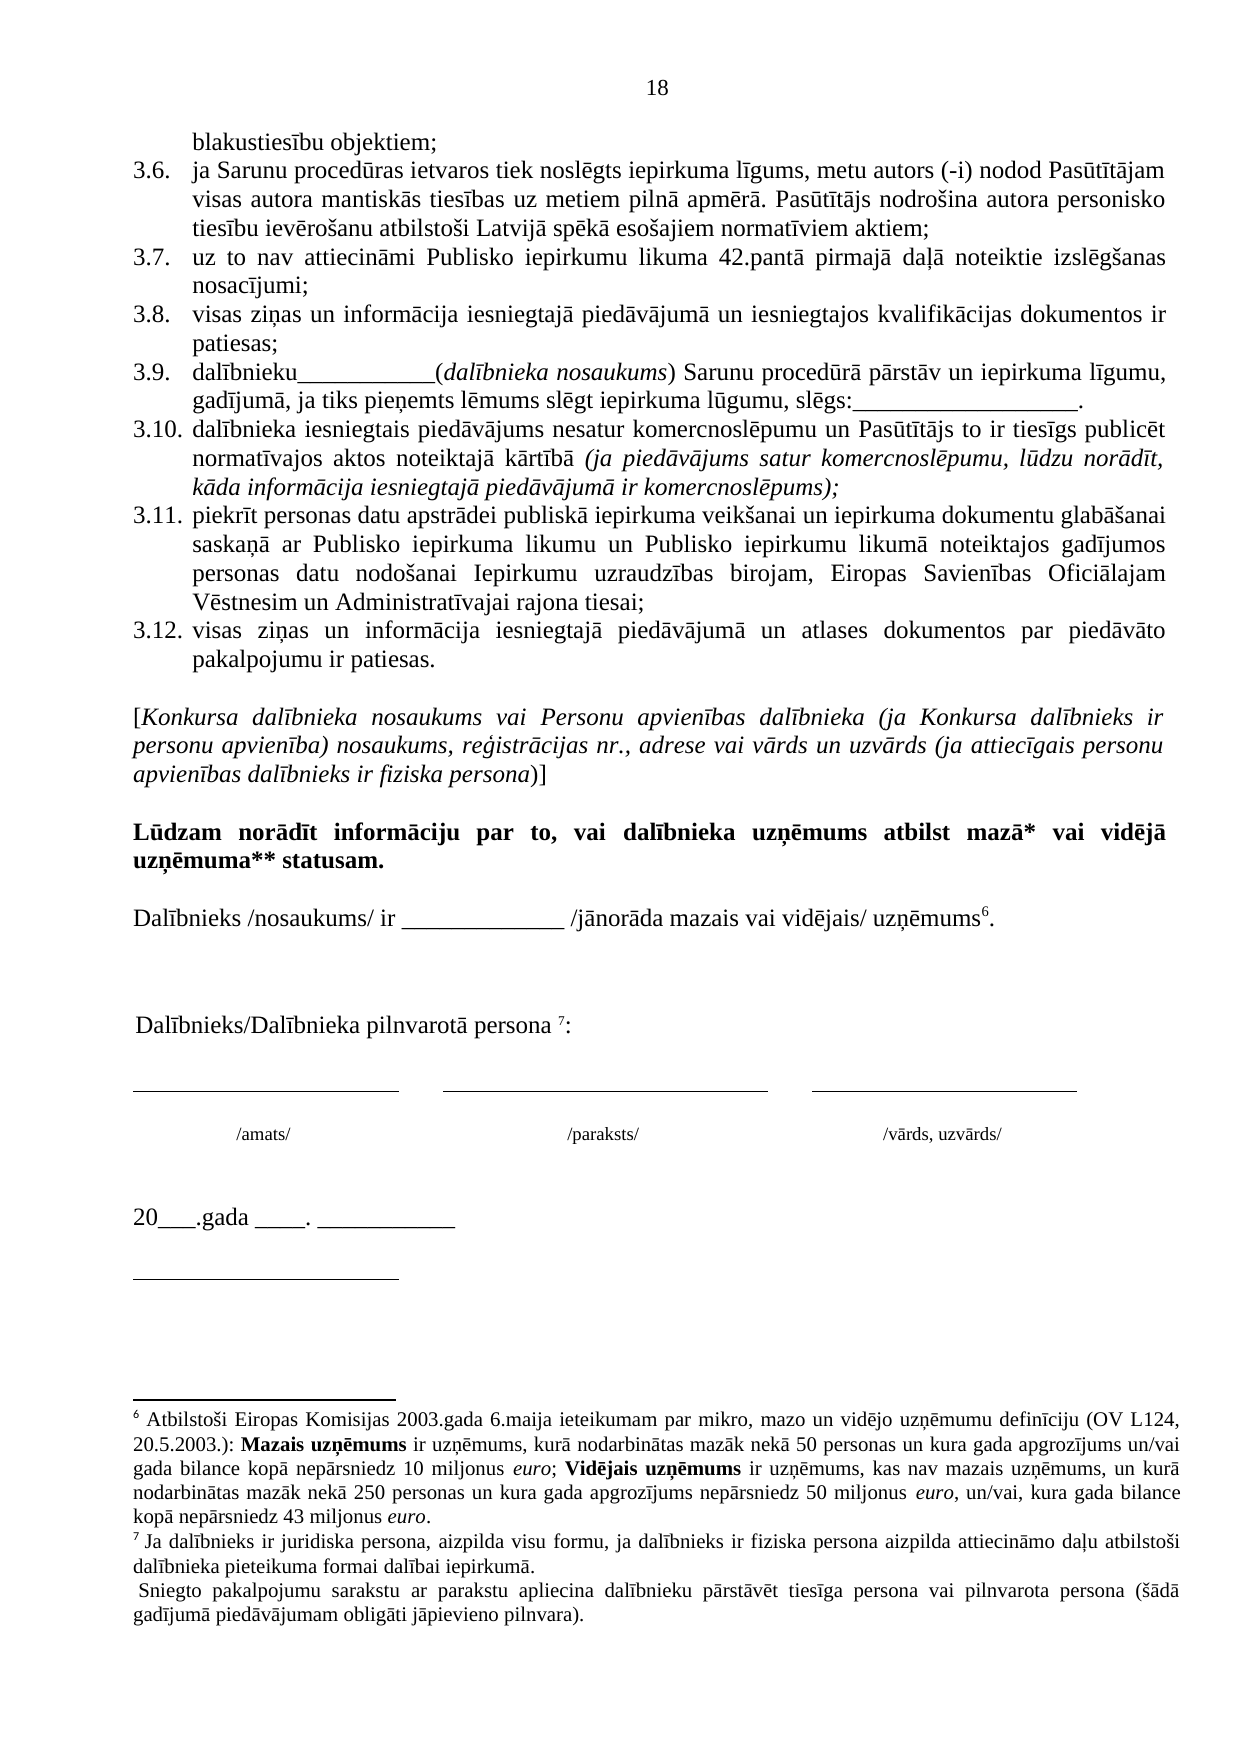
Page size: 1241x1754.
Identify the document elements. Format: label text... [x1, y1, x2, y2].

list dalībnieku___________(dalībnieka nosaukums) Sarunu procedūrā pārstāv un iepirkuma līgumu, gadījumā, ja tiks pieņemts lēmums slēgt iepirkuma lūgumu, slēgs:__________________. [133, 357, 1166, 414]
text /amats/ /paraksts/ /vārds, uzvārds/ [133, 1123, 1166, 1144]
text Dalībnieks/Dalībnieka pilnvarotā persona : [135, 1011, 1166, 1039]
list uz to nav attiecināmi Publisko iepirkumu likuma 42.pantā pirmajā daļā noteiktie izslēgšanas nosacījumi; [133, 242, 1166, 299]
text 20___.gada ____. ___________ [133, 1202, 1166, 1230]
list ja Sarunu procedūras ietvaros tiek noslēgts iepirkuma līgums, metu autors (-i) nodod Pasūtītājam visas autora mantiskās tiesības uz metiem pilnā apmērā. Pasūtītājs nodrošina autora personisko tiesību ievērošanu atbilstoši Latvijā spēkā esošajiem normatīviem aktiem; [133, 155, 1166, 242]
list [133, 127, 1166, 155]
list piekrīt personas datu apstrādei publiskā iepirkuma veikšanai un iepirkuma dokumentu glabāšanai saskaņā ar Publisko iepirkuma likumu un Publisko iepirkumu likumā noteiktajos gadījumos personas datu nodošanai Iepirkumu uzraudzības birojam, Eiropas Savienības Oficiālajam Vēstnesim un Administratīvajai rajona tiesai; [133, 500, 1166, 615]
list visas ziņas un informācija iesniegtajā piedāvājumā un iesniegtajos kvalifikācijas dokumentos ir patiesas; [133, 299, 1166, 357]
list visas ziņas un informācija iesniegtajā piedāvājumā un atlases dokumentos par piedāvāto pakalpojumu ir patiesas. [133, 615, 1166, 673]
text [Konkursa dalībnieka nosaukums vai Personu apvienības dalībnieka (ja Konkursa dalībnieks ir personu apvienība) nosaukums, reģistrācijas nr., adrese vai vārds un uzvārds (ja attiecīgais personu apvienības dalībnieks ir fiziska persona)] [133, 702, 1166, 788]
list dalībnieka iesniegtais piedāvājums nesatur komercnoslēpumu un Pasūtītājs to ir tiesīgs publicēt normatīvajos aktos noteiktajā kārtībā (ja piedāvājums satur komercnoslēpumu, lūdzu norādīt, kāda informācija iesniegtajā piedāvājumā ir komercnoslēpums); [133, 414, 1166, 500]
text Dalībnieks /nosaukums/ ir _____________ /jānorāda mazais vai vidējais/ uzņēmums. [133, 903, 1166, 932]
text Lūdzam norādīt informāciju par to, vai dalībnieka uzņēmums atbilst mazā* vai vidējā uzņēmuma** statusam. [133, 817, 1166, 874]
